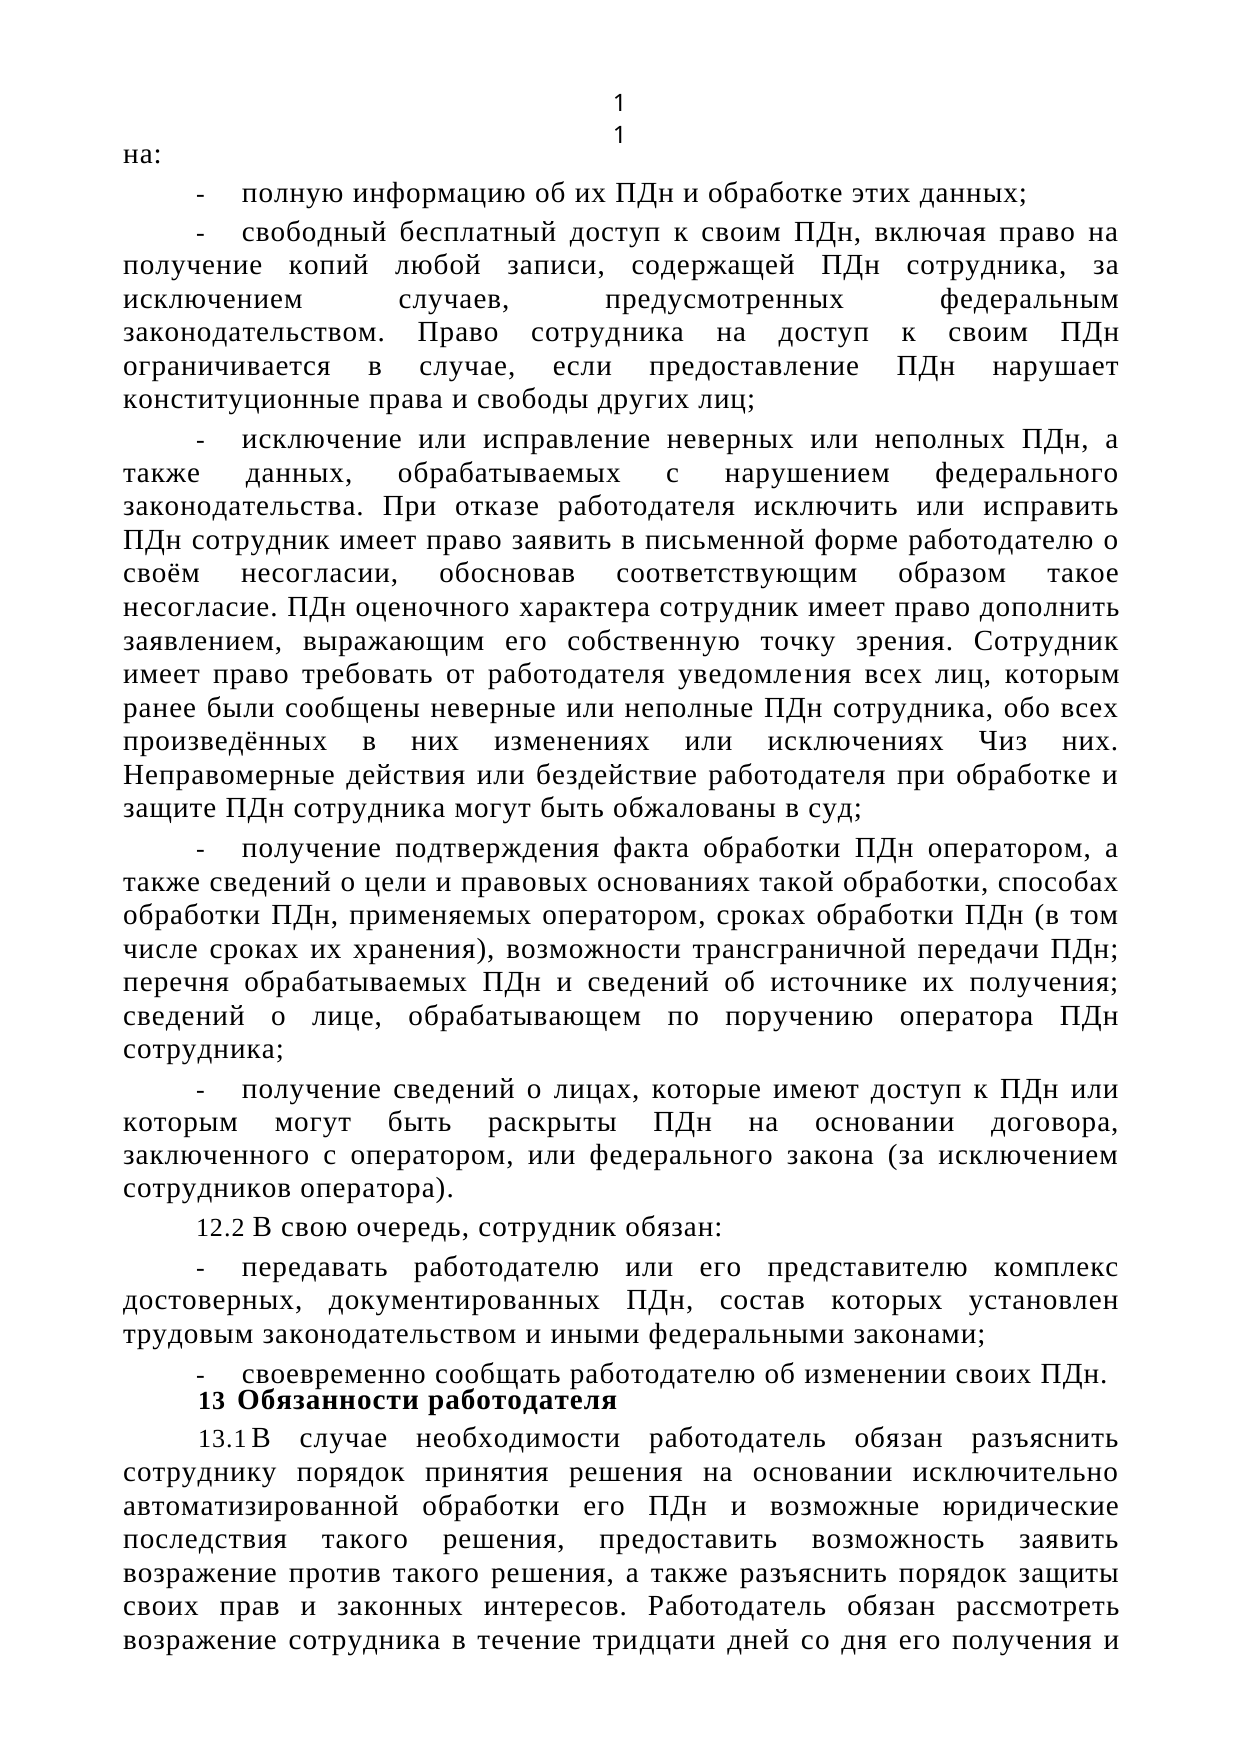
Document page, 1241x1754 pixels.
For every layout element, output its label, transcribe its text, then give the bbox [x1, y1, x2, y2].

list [123, 1421, 1120, 1656]
list Обязанности работодателя [123, 1388, 1122, 1414]
list В свою очередь, сотрудник обязан: [123, 1216, 1122, 1242]
list исключение или исправление неверных или неполных ПДн, а также данных, обрабатываемых с нарушением федерального законодательства. При отказе работодателя исключить или исправить ПДн сотрудник имеет право заявить в письменной форме работодателю о своём несогласии, обосновав соответствующим образом такое несогласие. ПДн оценочного характера сотрудник имеет право дополнить заявлением, выражающим его собственную точку зрения. Сотрудник имеет право требовать от работодателя уведомления всех лиц, которым ранее были сообщены неверные или неполные ПДн сотрудника, обо всех произведённых в них изменениях или исключениях Чиз них. Неправомерные действия или бездействие работодателя при обработке и защите ПДн сотрудника могут быть обжалованы в суд; [123, 422, 1120, 824]
text на: [123, 142, 1122, 168]
list получение подтверждения факта обработки ПДн оператором, а также сведений о цели и правовых основаниях такой обработки, способах обработки ПДн, применяемых оператором, сроках обработки ПДн (в том числе сроках их хранения), возможности трансграничной передачи ПДн; перечня обрабатываемых ПДн и сведений об источнике их получения; сведений о лице, обрабатывающем по поручению оператора ПДн сотрудника; [123, 831, 1120, 1065]
list свободный бесплатный доступ к своим ПДн, включая право на получение копий любой записи, содержащей ПДн сотрудника, за исключением случаев, предусмотренных федеральным законодательством. Право сотрудника на доступ к своим ПДн ограничивается в случае, если предоставление ПДн нарушает конституционные права и свободы других лиц; [123, 214, 1120, 416]
list своевременно сообщать работодателю об изменении своих ПДн. [123, 1362, 1122, 1388]
list передавать работодателю или его представителю комплекс достоверных, документированных ПДн, состав которых установлен трудовым законодательством и иными федеральными законами; [123, 1249, 1120, 1350]
list получение сведений о лицах, которые имеют доступ к ПДн или которым могут быть раскрыты ПДн на основании договора, заключенного с оператором, или федерального закона (за исключением сотрудников оператора). [123, 1072, 1120, 1204]
list полную информацию об их ПДн и обработке этих данных; [397, 182, 1122, 208]
list полную информацию об их ПДн и обработке этих данных; [123, 182, 394, 208]
